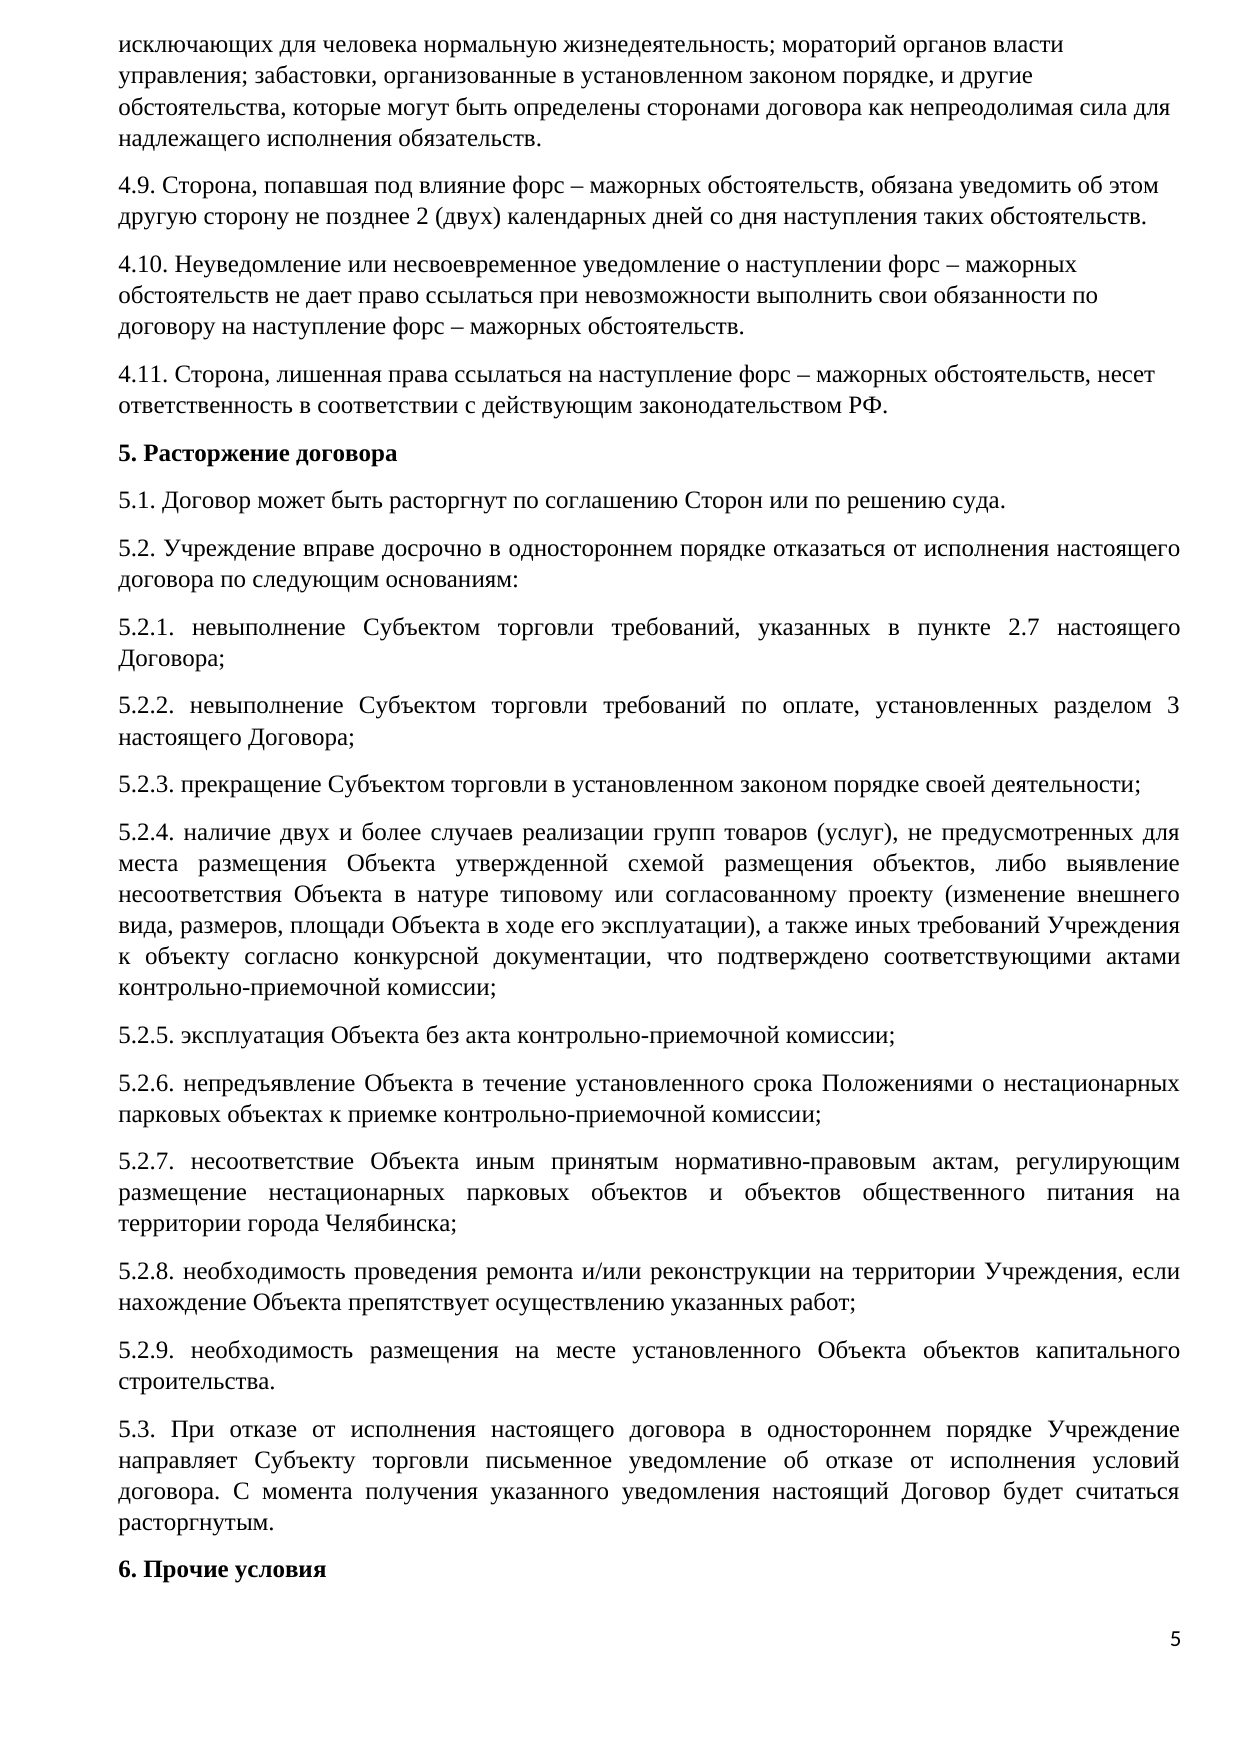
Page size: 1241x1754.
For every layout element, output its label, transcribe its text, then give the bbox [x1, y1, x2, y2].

text 5.2.1. невыполнение Субъектом торговли требований, указанных в пункте 2.7 настоящего Договора; [118, 612, 1181, 672]
text 5.2.2. невыполнение Субъектом торговли требований по оплате, установленных разделом 3 настоящего Договора; [118, 691, 1181, 750]
text 5.2.3. прекращение Субъектом торговли в установленном законом порядке своей деятельности; [118, 769, 1181, 798]
text 4.9. Сторона, попавшая под влияние форс – мажорных обстоятельств, обязана уведомить об этом другую сторону не позднее 2 (двух) календарных дней со дня наступления таких обстоятельств. [118, 170, 1181, 230]
text 4.10. Неуведомление или несвоевременное уведомление о наступлении форс – мажорных обстоятельств не дает право ссылаться при невозможности выполнить свои обязанности по договору на наступление форс – мажорных обстоятельств. [118, 249, 1181, 340]
text 5.2.9. необходимость размещения на месте установленного Объекта объектов капитального строительства. [118, 1335, 1181, 1395]
text 5.2.8. необходимость проведения ремонта и/или реконструкции на территории Учреждения, если нахождение Объекта препятствует осуществлению указанных работ; [118, 1256, 1181, 1316]
text 5. Расторжение договора [118, 438, 1181, 466]
text 5.2. Учреждение вправе досрочно в одностороннем порядке отказаться от исполнения настоящего договора по следующим основаниям: [118, 533, 1181, 593]
text 6. Прочие условия [118, 1554, 1181, 1583]
text 5.2.6. непредъявление Объекта в течение установленного срока Положениями о нестационарных парковых объектах к приемке контрольно-приемочной комиссии; [118, 1068, 1181, 1127]
text 4.11. Сторона, лишенная права ссылаться на наступление форс – мажорных обстоятельств, несет ответственность в соответствии с действующим законодательством РФ. [118, 359, 1181, 419]
text 5.2.5. эксплуатация Объекта без акта контрольно-приемочной комиссии; [118, 1020, 1181, 1049]
text 5.2.7. несоответствие Объекта иным принятым нормативно-правовым актам, регулирующим размещение нестационарных парковых объектов и объектов общественного питания на территории города Челябинска; [118, 1146, 1181, 1237]
text 5.1. Договор может быть расторгнут по соглашению Сторон или по решению суда. [118, 485, 1181, 514]
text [118, 29, 1181, 151]
text 5.2.4. наличие двух и более случаев реализации групп товаров (услуг), не предусмотренных для места размещения Объекта утвержденной схемой размещения объектов, либо выявление несоответствия Объекта в натуре типовому или согласованному проекту (изменение внешнего вида, размеров, площади Объекта в ходе его эксплуатации), а также иных требований Учреждения к объекту согласно конкурсной документации, что подтверждено соответствующими актами контрольно-приемочной комиссии; [118, 817, 1181, 1001]
text 5.3. При отказе от исполнения настоящего договора в одностороннем порядке Учреждение направляет Субъекту торговли письменное уведомление об отказе от исполнения условий договора. С момента получения указанного уведомления настоящий Договор будет считаться расторгнутым. [118, 1414, 1181, 1536]
